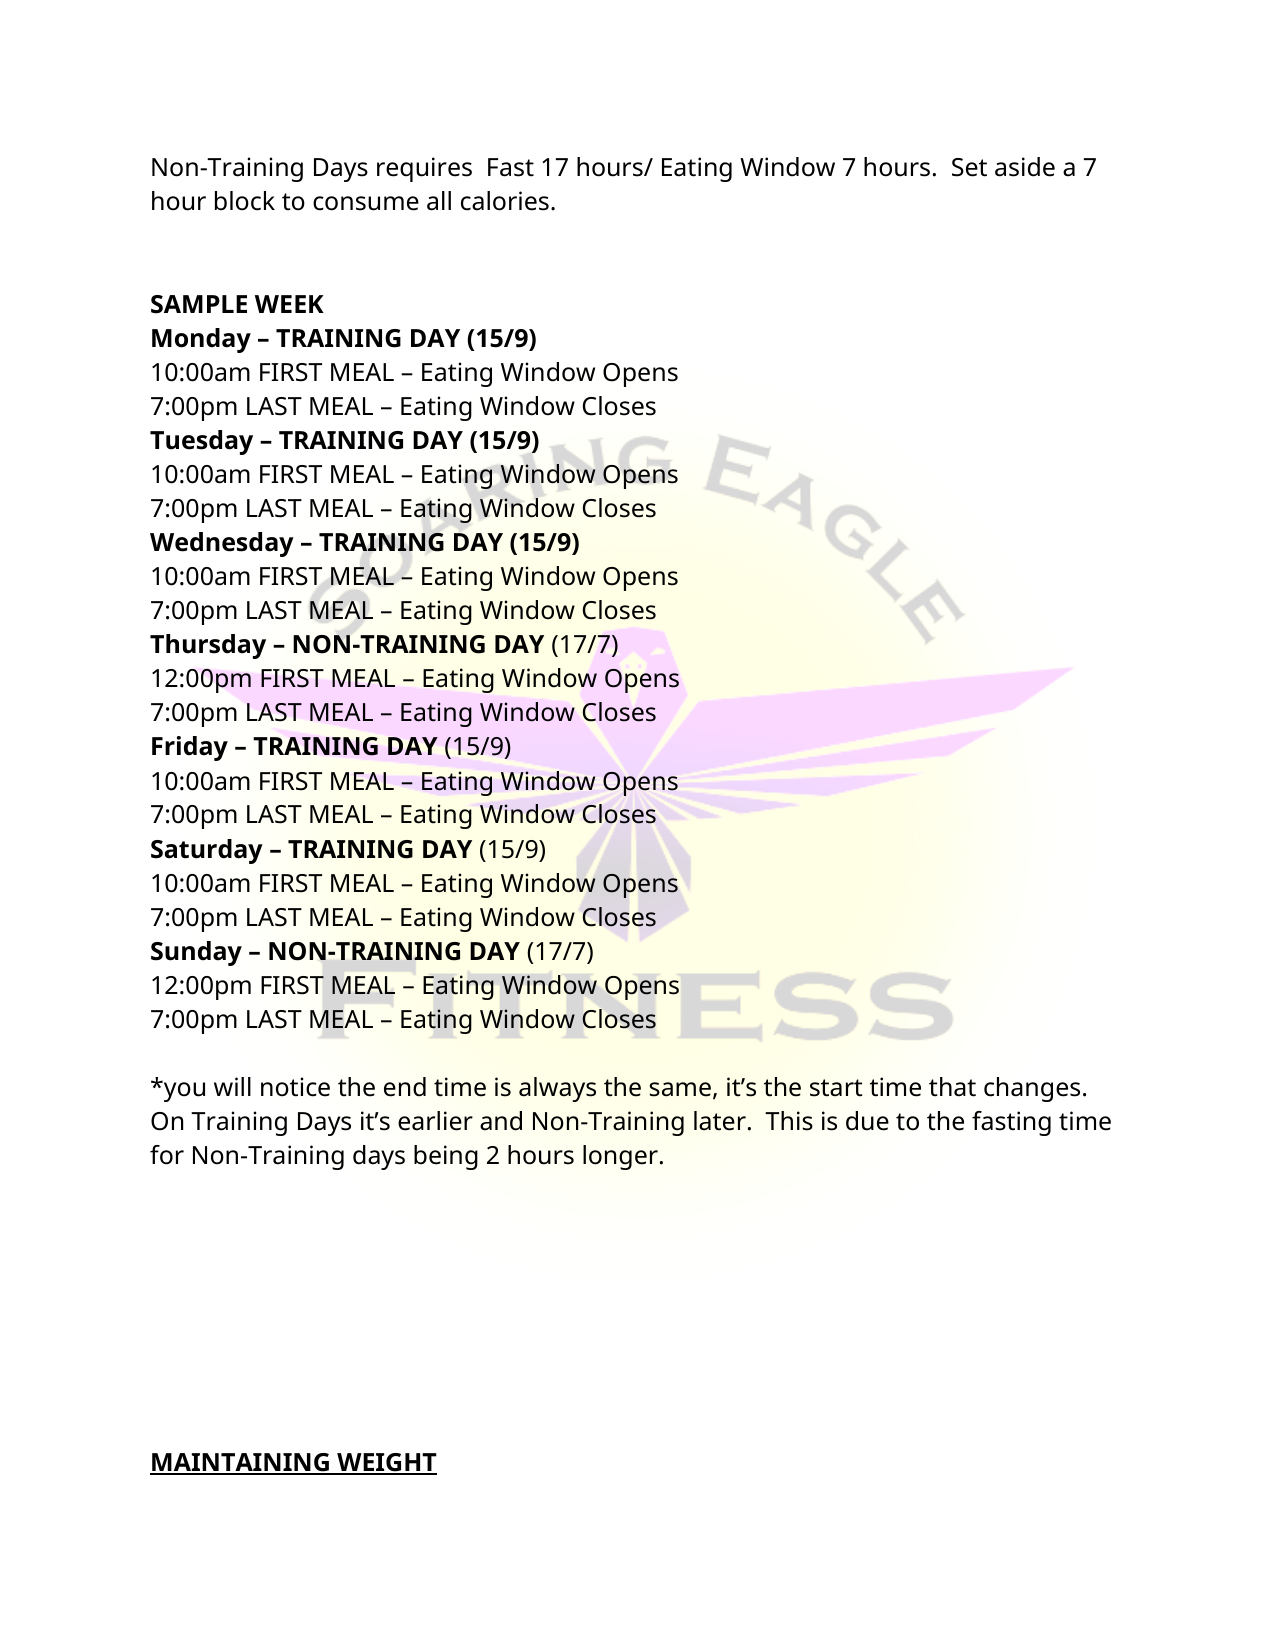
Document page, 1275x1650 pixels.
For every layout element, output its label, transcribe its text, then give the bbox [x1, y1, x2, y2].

text Monday – TRAINING DAY (15/9) [150, 320, 1125, 354]
text 10:00am FIRST MEAL – Eating Window Opens [150, 457, 1125, 491]
text 7:00pm LAST MEAL – Eating Window Closes [150, 797, 1125, 831]
text Thursday – NON-TRAINING DAY (17/7) [150, 627, 1125, 661]
text 7:00pm LAST MEAL – Eating Window Closes [150, 491, 1125, 525]
text *you will notice the end time is always the same, it’s the start time that changes. On Training Days it’s earlier and Non-Training later. This is due to the fasting time for Non-Training days being 2 hours longer. [150, 1070, 1125, 1172]
text 12:00pm FIRST MEAL – Eating Window Opens [150, 967, 1125, 1002]
text Tuesday – TRAINING DAY (15/9) [150, 422, 1125, 457]
text SAMPLE WEEK [150, 286, 1125, 320]
text 7:00pm LAST MEAL – Eating Window Closes [150, 1002, 1125, 1036]
text MAINTAINING WEIGHT [150, 1444, 1125, 1478]
text 7:00pm LAST MEAL – Eating Window Closes [150, 388, 1125, 422]
text 12:00pm FIRST MEAL – Eating Window Opens [150, 661, 1125, 695]
text Friday – TRAINING DAY (15/9) [150, 729, 1125, 763]
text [150, 150, 1125, 218]
text 10:00am FIRST MEAL – Eating Window Opens [150, 763, 1125, 797]
text 7:00pm LAST MEAL – Eating Window Closes [150, 899, 1125, 933]
text Saturday – TRAINING DAY (15/9) [150, 831, 1125, 865]
text 10:00am FIRST MEAL – Eating Window Opens [150, 559, 1125, 593]
text Sunday – NON-TRAINING DAY (17/7) [150, 933, 1125, 967]
text 7:00pm LAST MEAL – Eating Window Closes [150, 593, 1125, 627]
text 10:00am FIRST MEAL – Eating Window Opens [150, 865, 1125, 899]
text 10:00am FIRST MEAL – Eating Window Opens [150, 354, 1125, 388]
text Wednesday – TRAINING DAY (15/9) [150, 525, 1125, 559]
text 7:00pm LAST MEAL – Eating Window Closes [150, 695, 1125, 729]
